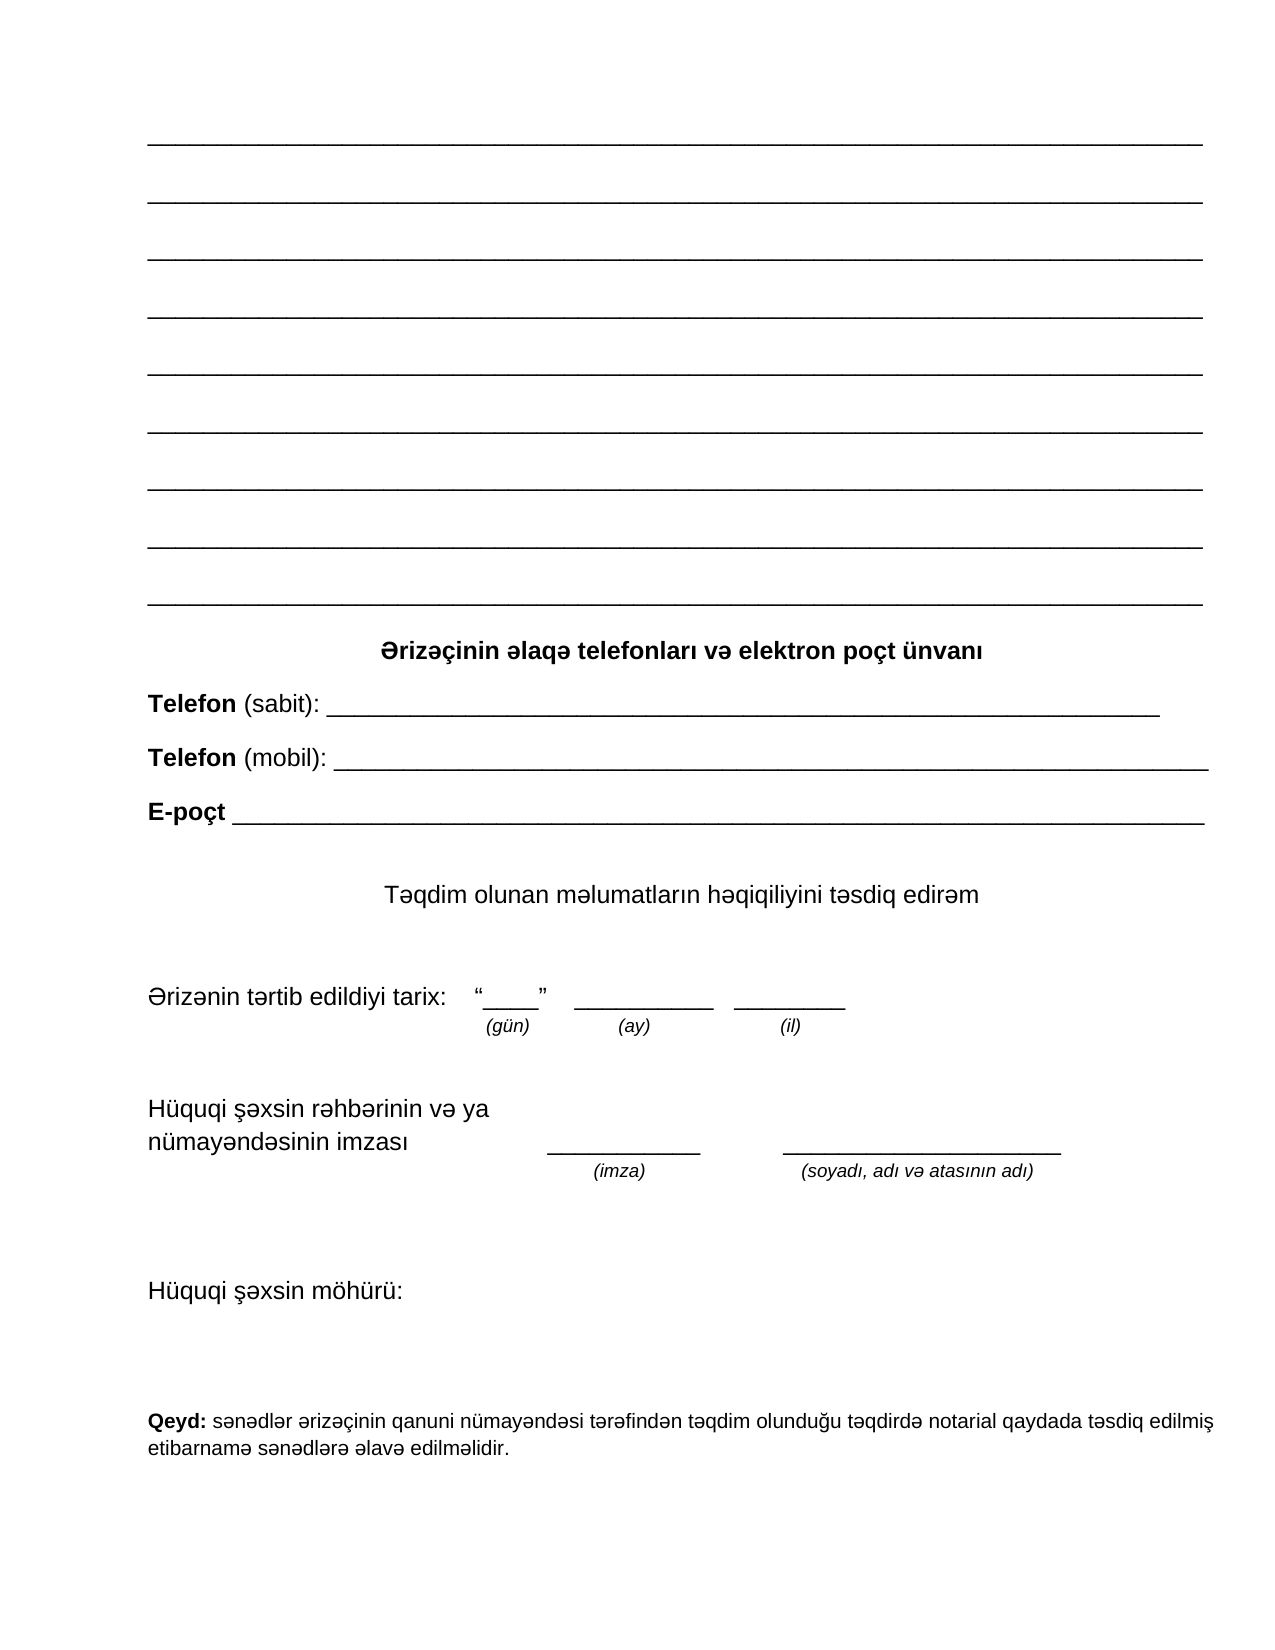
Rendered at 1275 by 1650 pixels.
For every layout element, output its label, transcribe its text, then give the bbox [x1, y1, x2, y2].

text Ərizənin tərtib edildiyi tarix: “____” __________ ________ [148, 982, 1216, 1011]
text ____________________________________________________________________________ [148, 291, 1216, 319]
text Telefon (sabit): ____________________________________________________________ [148, 689, 1216, 718]
text ____________________________________________________________________________ [148, 578, 1216, 607]
text ____________________________________________________________________________ [148, 233, 1216, 262]
text Telefon (mobil): _______________________________________________________________ [148, 743, 1216, 772]
text E-poçt ______________________________________________________________________ [148, 797, 1216, 826]
text Hüquqi şəxsin möhürü: [148, 1276, 1216, 1305]
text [148, 118, 1216, 147]
text ____________________________________________________________________________ [148, 463, 1216, 492]
text (gün) (ay) (il) [148, 1015, 1216, 1037]
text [148, 176, 1216, 204]
text Ərizəçinin əlaqə telefonları və elektron poçt ünvanı [148, 636, 1216, 664]
text Hüquqi şəxsin rəhbərinin və ya [148, 1094, 1216, 1122]
text nümayəndəsinin imzası ___________ ____________________ [148, 1127, 1216, 1155]
text (imza) (soyadı, adı və atasının adı) [148, 1160, 1216, 1181]
text ____________________________________________________________________________ [148, 348, 1216, 377]
text Qeyd: sənədlər ərizəçinin qanuni nümayəndəsi tərəfindən təqdim olunduğu təqdirdə notarial qaydada təsdiq edilmiş etibarnamə sənədlərə əlavə edilməlidir. [148, 1408, 1216, 1460]
text ____________________________________________________________________________ [148, 521, 1216, 549]
text Təqdim olunan məlumatların həqiqiliyini təsdiq edirəm [148, 880, 1216, 908]
text ____________________________________________________________________________ [148, 406, 1216, 434]
